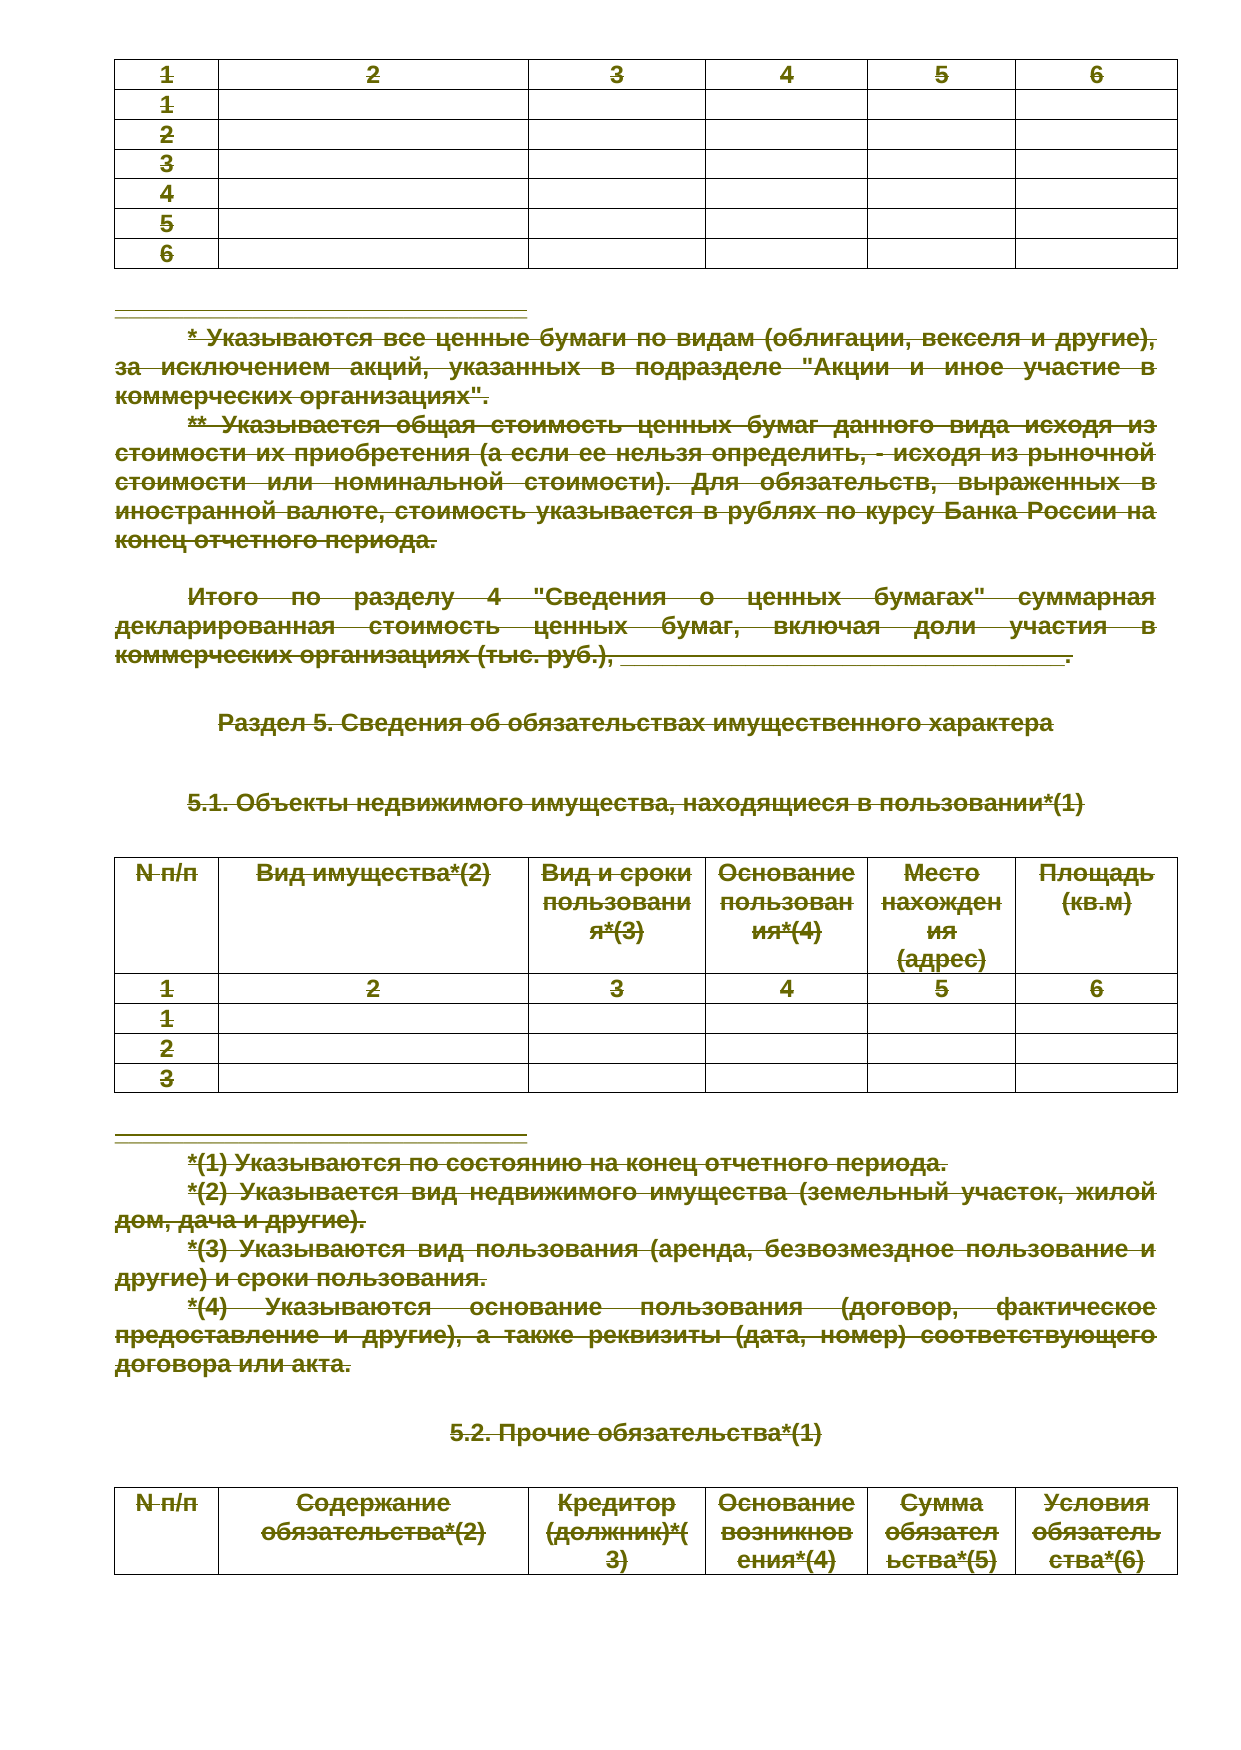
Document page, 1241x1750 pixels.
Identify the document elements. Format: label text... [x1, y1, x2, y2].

table_cell 1 [115, 974, 218, 1003]
text ** Указывается общая стоимость ценных бумаг данного вида исходя из стоимости их приобретения (а если ее нельзя определить, - исходя из рыночной стоимости или номинальной стоимости). Для обязательств, выраженных в иностранной валюте, стоимость указывается в рублях по курсу Банка России на конец отчетного периода. [114, 513, 1157, 553]
table_cell [868, 209, 1015, 238]
text Итого по разделу 4 "Сведения о ценных бумагах" суммарная декларированная стоимость ценных бумаг, включая доли участия в коммерческих организациях (тыс. руб.), ________________________________. [114, 628, 1157, 668]
table_cell 3 [115, 1064, 218, 1092]
table_cell [529, 1004, 705, 1033]
table_header Вид и сроки пользования*(3) [529, 858, 705, 973]
text ** Указывается общая стоимость ценных бумаг данного вида исходя из стоимости их приобретения (а если ее нельзя определить, - исходя из рыночной стоимости или номинальной стоимости). Для обязательств, выраженных в иностранной валюте, стоимость указывается в рублях по курсу Банка России на конец отчетного периода. [114, 409, 1157, 483]
table_cell [219, 90, 528, 119]
table_cell [706, 209, 867, 238]
table_cell [529, 150, 705, 178]
table_cell 1 [115, 90, 218, 119]
table_cell 4 [706, 60, 867, 89]
table_cell [706, 179, 867, 208]
table_cell [219, 1064, 528, 1092]
table_cell [868, 150, 1015, 178]
table_cell [219, 239, 528, 268]
table_cell [1016, 239, 1177, 268]
table_cell [868, 1004, 1015, 1033]
table_header Место нахождения (адрес) [868, 858, 1015, 973]
table_cell [529, 179, 705, 208]
table_header Вид имущества*(2) [219, 858, 528, 973]
text ** Указывается общая стоимость ценных бумаг данного вида исходя из стоимости их приобретения (а если ее нельзя определить, - исходя из рыночной стоимости или номинальной стоимости). Для обязательств, выраженных в иностранной валюте, стоимость указывается в рублях по курсу Банка России на конец отчетного периода. [114, 484, 1157, 512]
table_cell 1 [115, 60, 218, 89]
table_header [868, 1488, 1015, 1574]
table_cell [1016, 1004, 1177, 1033]
table_cell [868, 179, 1015, 208]
table_cell 5 [868, 60, 1015, 89]
table_cell 1 [115, 1004, 218, 1033]
table_cell [529, 239, 705, 268]
table_cell [1016, 150, 1177, 178]
table_cell 2 [115, 120, 218, 148]
table_cell [219, 179, 528, 208]
table_cell [706, 120, 867, 148]
table_cell [1016, 1064, 1177, 1092]
table_cell [868, 239, 1015, 268]
text *(4) Указываются основание пользования (договор, фактическое предоставление и другие), а также реквизиты (дата, номер) соответствующего договора или акта. [114, 1337, 1157, 1378]
text ______________________________ [114, 297, 1157, 323]
table_cell [1016, 179, 1177, 208]
table_cell [219, 1004, 528, 1033]
table_cell [706, 1004, 867, 1033]
table_cell [706, 239, 867, 268]
table_cell 4 [706, 974, 867, 1003]
text *(1) Указываются по состоянию на конец отчетного периода. [114, 1148, 1157, 1177]
table_cell 6 [1016, 60, 1177, 89]
table_cell 3 [115, 150, 218, 178]
text Итого по разделу 4 "Сведения о ценных бумагах" суммарная декларированная стоимость ценных бумаг, включая доли участия в коммерческих организациях (тыс. руб.), ________________________________. [114, 582, 1157, 627]
table_cell [706, 1064, 867, 1092]
table_cell 4 [115, 179, 218, 208]
table_header Площадь (кв.м) [1016, 858, 1177, 973]
text * Указываются все ценные бумаги по видам (облигации, векселя и другие), за исключением акций, указанных в подразделе "Акции и иное участие в коммерческих организациях". [114, 369, 1157, 409]
table_cell [1016, 1034, 1177, 1062]
table_header Основание пользования*(4) [706, 858, 867, 973]
table_cell 3 [529, 60, 705, 89]
text *(2) Указывается вид недвижимого имущества (земельный участок, жилой дом, дача и другие). [114, 1177, 1157, 1234]
table_cell 5 [868, 974, 1015, 1003]
table_cell [1016, 209, 1177, 238]
subtitle Раздел 5. Сведения об обязательствах имущественного характера [114, 708, 1157, 737]
table_cell [219, 120, 528, 148]
subtitle 5.1. Объекты недвижимого имущества, находящиеся в пользовании*(1) [114, 788, 1157, 817]
table_cell [219, 209, 528, 238]
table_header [529, 1488, 705, 1574]
text * Указываются все ценные бумаги по видам (облигации, векселя и другие), за исключением акций, указанных в подразделе "Акции и иное участие в коммерческих организациях". [114, 323, 1157, 368]
table_cell 2 [219, 974, 528, 1003]
table_cell 2 [219, 60, 528, 89]
table_cell [868, 1064, 1015, 1092]
table_cell [529, 90, 705, 119]
table_cell [1016, 90, 1177, 119]
table_cell 6 [1016, 974, 1177, 1003]
text *(3) Указываются вид пользования (аренда, безвозмездное пользование и другие) и сроки пользования. [114, 1234, 1157, 1292]
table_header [706, 1488, 867, 1574]
subtitle 5.2. Прочие обязательства*(1) [114, 1418, 1157, 1447]
table_cell [529, 209, 705, 238]
table_cell [529, 120, 705, 148]
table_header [1016, 1488, 1177, 1574]
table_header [219, 1488, 528, 1574]
text ______________________________ [114, 1122, 1157, 1148]
table_cell 5 [115, 209, 218, 238]
table_cell [529, 1034, 705, 1062]
table_cell 3 [529, 974, 705, 1003]
table_cell 6 [115, 239, 218, 268]
table_cell [219, 1034, 528, 1062]
table_cell [706, 150, 867, 178]
table_cell [706, 90, 867, 119]
table_cell 2 [115, 1034, 218, 1062]
table_cell [868, 120, 1015, 148]
table_cell [868, 1034, 1015, 1062]
table_header N п/п [115, 1488, 218, 1574]
table_cell [219, 150, 528, 178]
table_cell [706, 1034, 867, 1062]
text *(4) Указываются основание пользования (договор, фактическое предоставление и другие), а также реквизиты (дата, номер) соответствующего договора или акта. [114, 1292, 1157, 1336]
table_cell [868, 90, 1015, 119]
table_header N п/п [115, 858, 218, 973]
table_cell [529, 1064, 705, 1092]
table_cell [1016, 120, 1177, 148]
